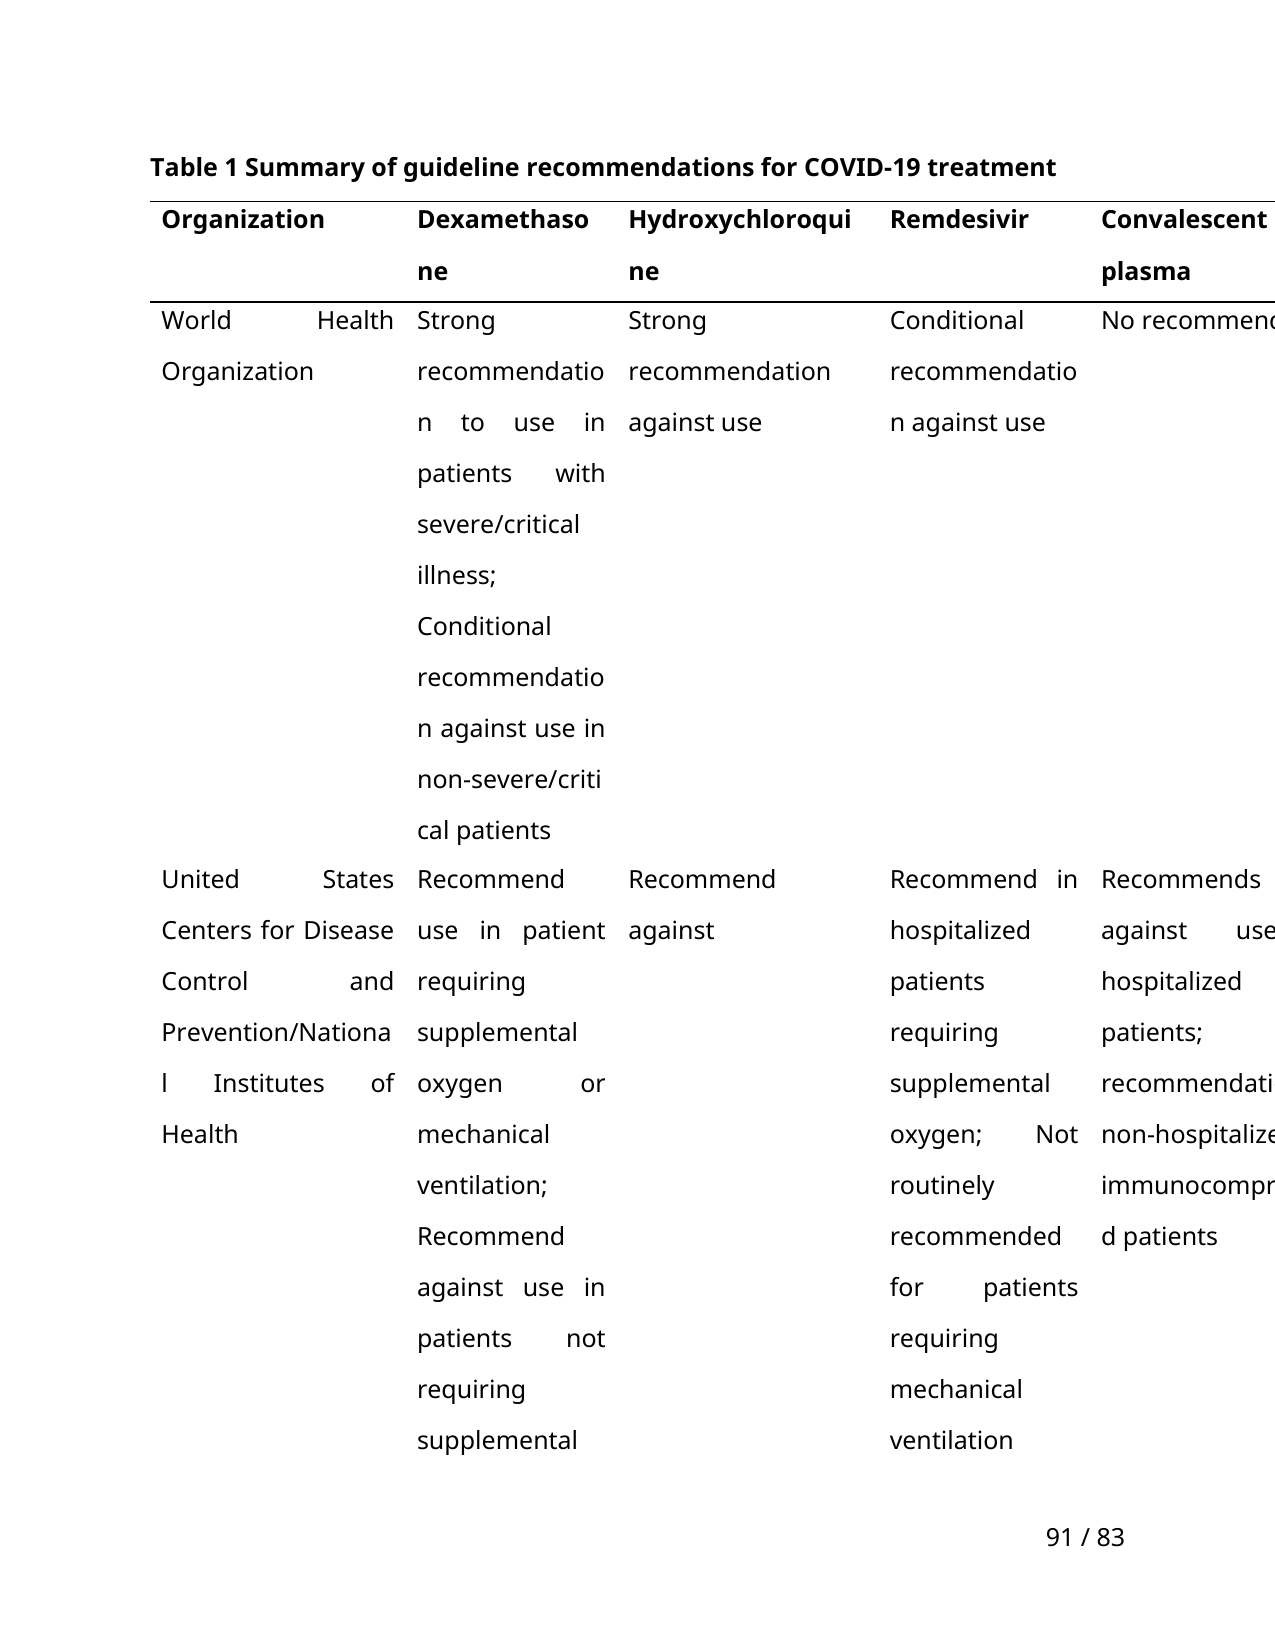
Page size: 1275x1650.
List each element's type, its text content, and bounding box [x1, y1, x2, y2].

table_cell Strong recommendation to use in patients with severe/critical illness; Conditional recommendation against use in non-severe/critical patients [406, 303, 617, 861]
table_header Dexamethasone [406, 202, 617, 301]
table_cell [1090, 861, 1275, 1471]
table_cell Recommend against [617, 861, 878, 1471]
table_cell Strong recommendation against use [617, 303, 878, 861]
table_cell World Health Organization [150, 303, 406, 861]
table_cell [150, 861, 406, 1471]
table_header Organization [150, 202, 406, 301]
table_cell Conditional recommendation against use [878, 303, 1089, 861]
table_header Convalescent plasma [1090, 202, 1275, 301]
text Table 1 Summary of guideline recommendations for COVID-19 treatment [150, 150, 1125, 184]
table_header Remdesivir [878, 202, 1089, 301]
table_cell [878, 861, 1089, 1471]
table_header Hydroxychloroquine [617, 202, 878, 301]
table_cell No recommendation [1090, 303, 1275, 861]
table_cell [406, 861, 617, 1471]
